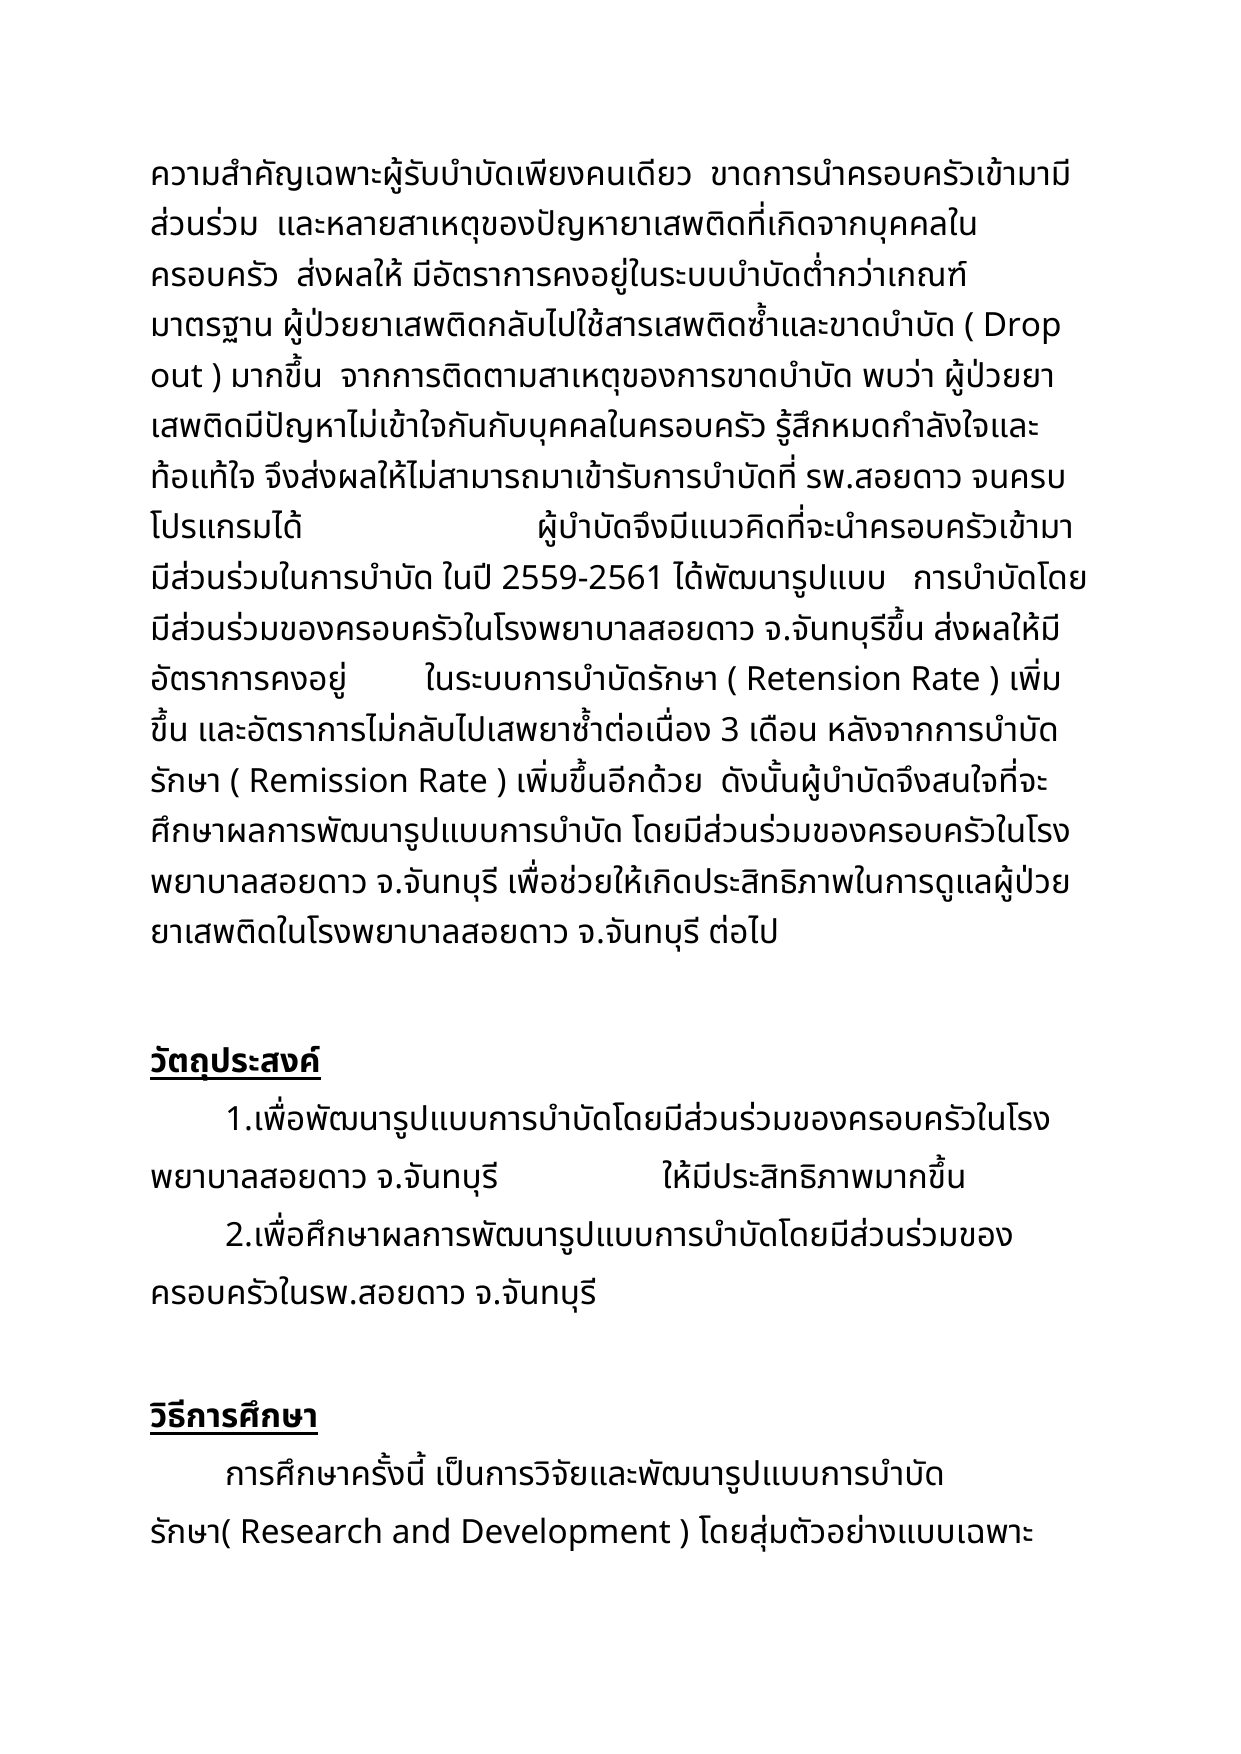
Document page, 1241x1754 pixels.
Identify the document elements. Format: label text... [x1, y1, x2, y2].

text วัตถุประสงค์ [150, 1037, 1090, 1087]
text 1.เพื่อพัฒนารูปแบบการบำบัดโดยมีส่วนร่วมของครอบครัวในโรงพยาบาลสอยดาว จ.จันทบุรี ให้มีประสิทธิภาพมากขึ้น [150, 1095, 1090, 1203]
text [150, 1449, 1090, 1558]
text วิธีการศึกษา [150, 1392, 1090, 1442]
text 2.เพื่อศึกษาผลการพัฒนารูปแบบการบำบัดโดยมีส่วนร่วมของครอบครัวในรพ.สอยดาว จ.จันทบุรี [150, 1211, 1090, 1320]
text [150, 150, 1090, 959]
